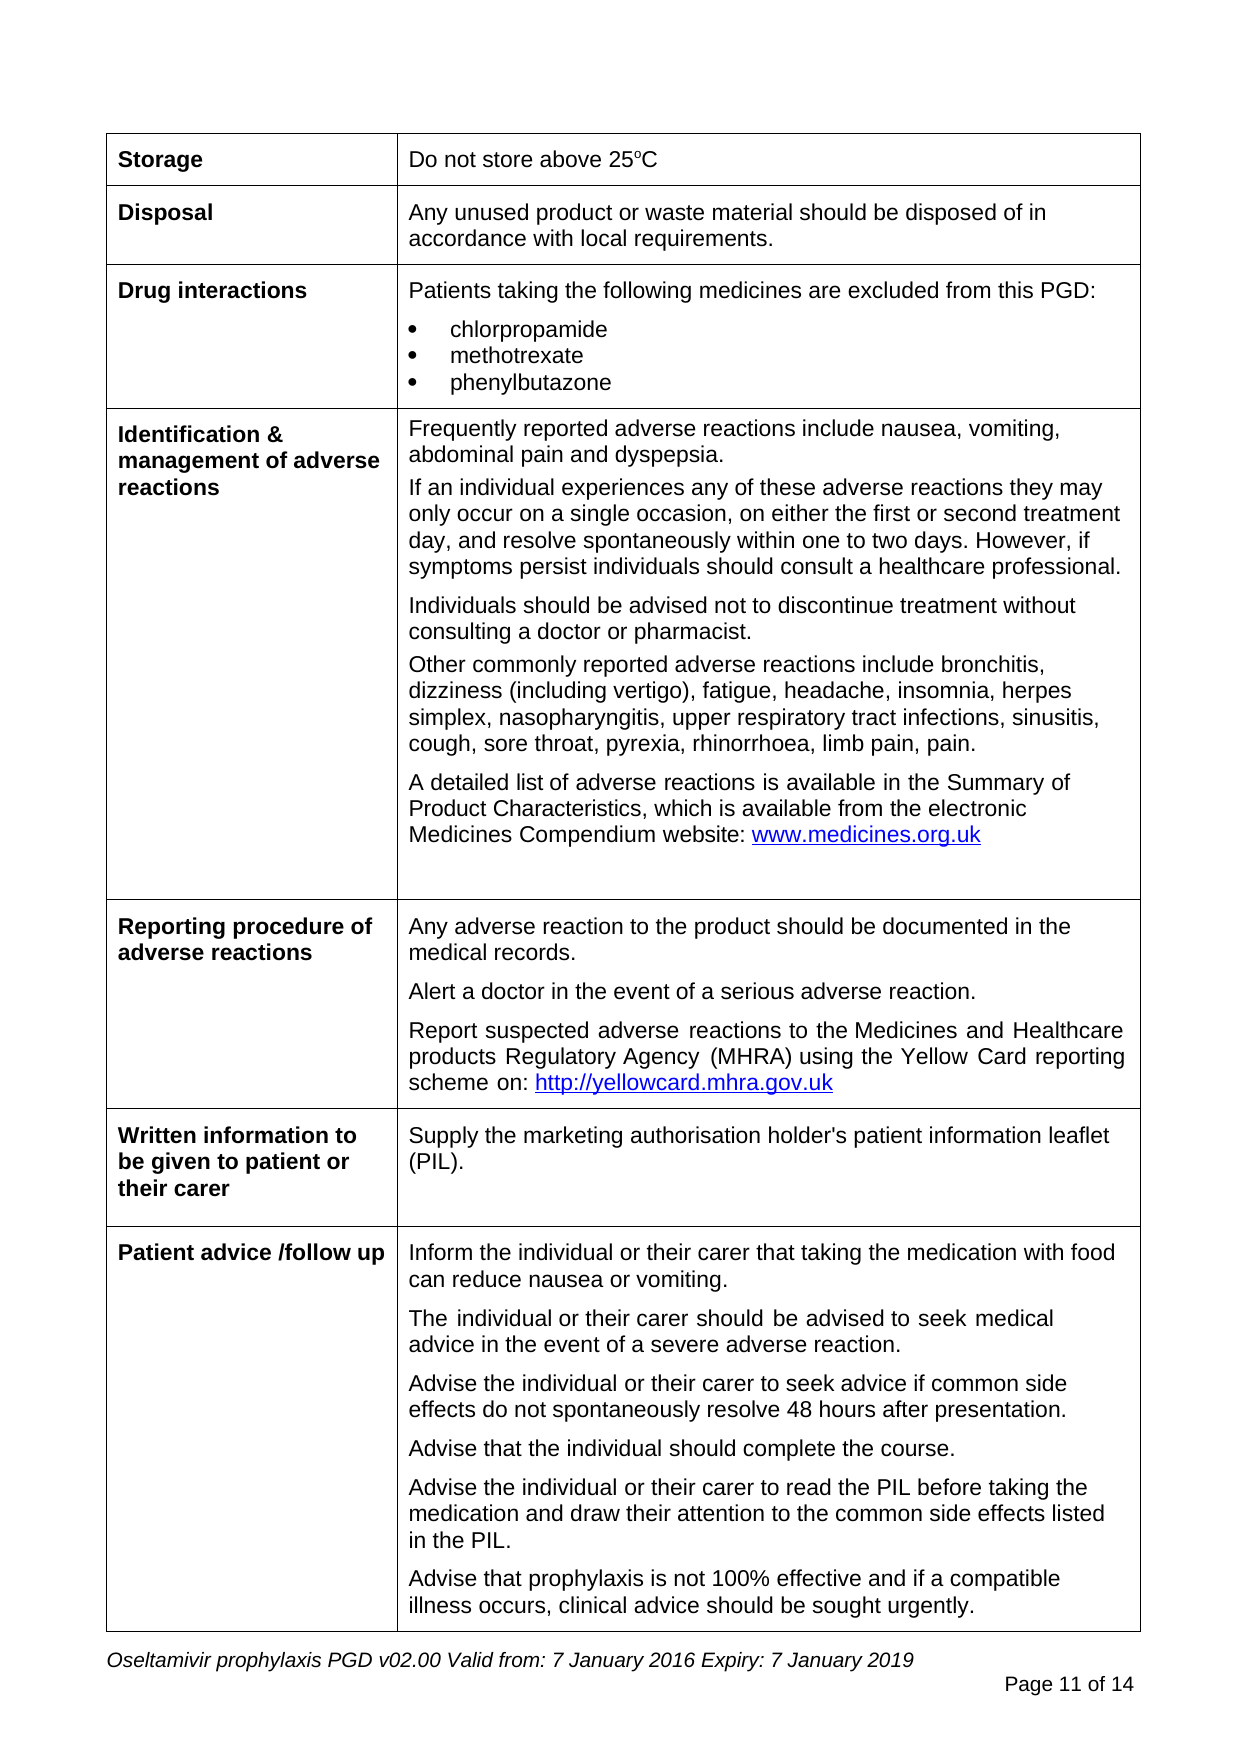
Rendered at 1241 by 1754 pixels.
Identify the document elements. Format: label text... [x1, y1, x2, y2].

table_cell Any unused product or waste material should be disposed of in accordance with local requirements. [398, 186, 1140, 264]
table_cell Reporting procedure of adverse reactions [107, 900, 397, 1108]
table_cell Do not store above 25oC [398, 134, 1140, 185]
table_cell Frequently reported adverse reactions include nausea, vomiting, abdominal pain and dyspepsia. If an individual experiences any of these adverse reactions they may only occur on a single occasion, on either the first or second treatment day, and resolve spontaneously within one to two days. However, if symptoms persist individuals should consult a healthcare professional. Individuals should be advised not to discontinue treatment without consulting a doctor or pharmacist. Other commonly reported adverse reactions include bronchitis, dizziness (including vertigo), fatigue, headache, insomnia, herpes simplex, nasopharyngitis, upper respiratory tract infections, sinusitis, cough, sore throat, pyrexia, rhinorrhoea, limb pain, pain. A detailed list of adverse reactions is available in the Summary of Product Characteristics, which is available from the electronic Medicines Compendium website: www.medicines.org.uk [398, 409, 1140, 899]
table_cell Disposal [107, 186, 397, 264]
table_cell Supply the marketing authorisation holder's patient information leaflet (PIL). [398, 1109, 1140, 1226]
table_cell Patients taking the following medicines are excluded from this PGD: chlorpropamide methotrexate phenylbutazone [398, 265, 1140, 408]
table_cell Patient advice /follow up [107, 1227, 397, 1631]
table_cell Drug interactions [107, 265, 397, 408]
table_cell Inform the individual or their carer that taking the medication with food can reduce nausea or vomiting. The individual or their carer should be advised to seek medical advice in the event of a severe adverse reaction. Advise the individual or their carer to seek advice if common side effects do not spontaneously resolve 48 hours after presentation. Advise that the individual should complete the course. Advise the individual or their carer to read the PIL before taking the medication and draw their attention to the common side effects listed in the PIL. Advise that prophylaxis is not 100% effective and if a compatible illness occurs, clinical advice should be sought urgently. [398, 1227, 1140, 1631]
table_cell Written information to be given to patient or their carer [107, 1109, 397, 1226]
table_cell Storage [107, 134, 397, 185]
table_cell Any adverse reaction to the product should be documented in the medical records. Alert a doctor in the event of a serious adverse reaction. Report suspected adverse reactions to the Medicines and Healthcare products Regulatory Agency (MHRA) using the Yellow Card reporting scheme on: http://yellowcard.mhra.gov.uk [398, 900, 1140, 1108]
table_cell Identification & management of adverse reactions [107, 409, 397, 899]
